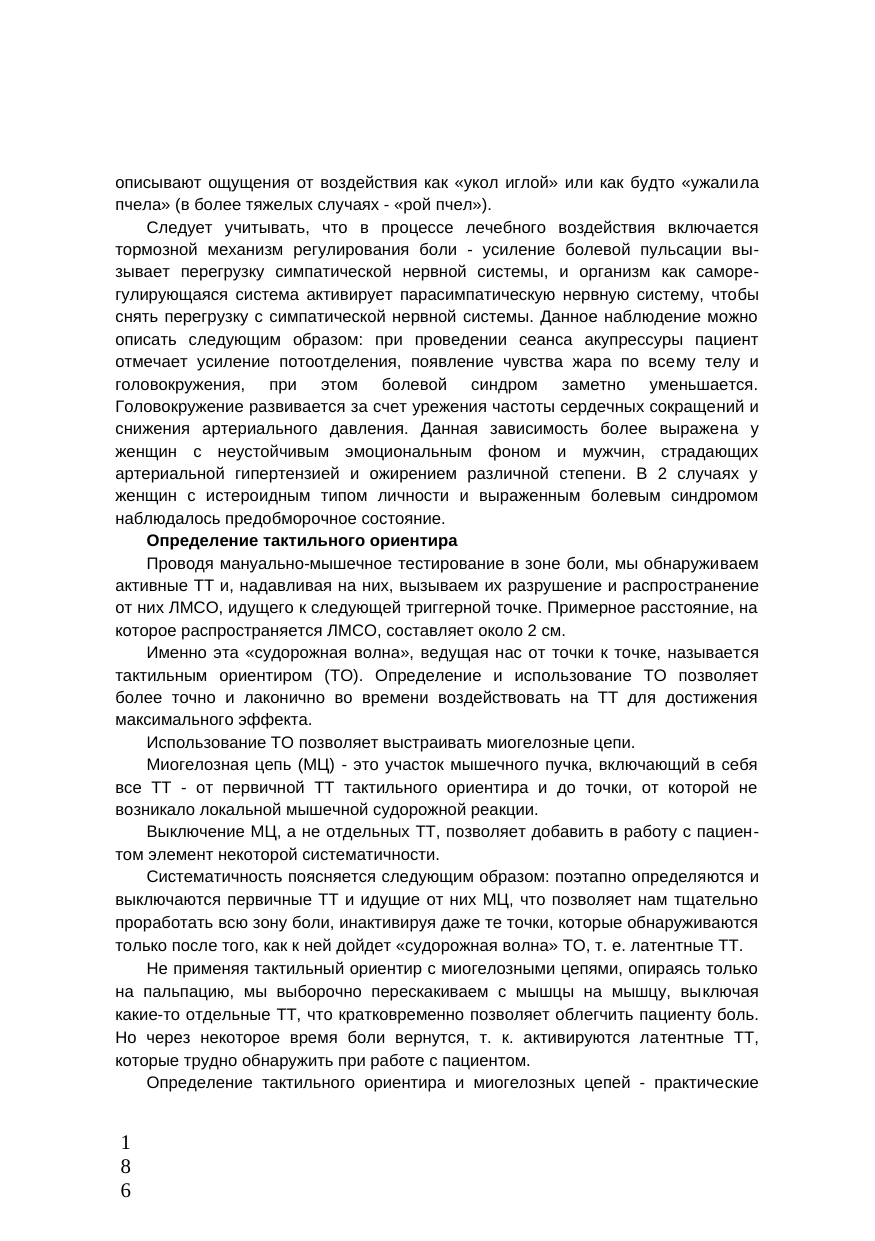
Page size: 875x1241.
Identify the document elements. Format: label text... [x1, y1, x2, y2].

text Следует учитывать, что в процессе лечебного воздействия включается тормозной механизм регулирования боли - усиление болевой пульсации вызывает перегрузку симпатической нервной системы, и организм как саморегулирующаяся система активирует парасимпатическую нервную систему, чтобы снять перегрузку с симпатической нервной системы. Данное наблюдение можно описать следующим образом: при проведении сеанса акупрессуры пациент отмечает усиление потоотделения, появление чувства жара по всему телу и головокружения, при этом болевой синдром заметно уменьшается. Головокружение развивается за счет урежения частоты сердечных сокращений и снижения артериального давления. Данная зависимость более выражена у женщин с неустойчивым эмоциональным фоном и мужчин, страдающих артериальной гипертензией и ожирением различной степени. В 2 случаях у женщин с истероидным типом личности и выраженным болевым синдромом наблюдалось предобморочное состояние. [115, 217, 759, 528]
text Не применяя тактильный ориентир с миогелозными цепями, опираясь только на пальпацию, мы выборочно перескакиваем с мышцы на мышцу, выключая какие-то отдельные ТТ, что кратковременно позволяет облегчить пациенту боль. Но через некоторое время боли вернутся, т. к. активируются латентные ТТ, которые трудно обнаружить при работе с пациентом. [115, 959, 759, 1069]
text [115, 1073, 759, 1092]
text Именно эта «судорожная волна», ведущая нас от точки к точке, называется тактильным ориентиром (ТО). Определение и использование ТО позволяет более точно и лаконично во времени воздействовать на ТТ для достижения максимального эффекта. [115, 643, 759, 729]
text Миогелозная цепь (МЦ) - это участок мышечного пучка, включающий в себя все ТТ - от первичной ТТ тактильного ориентира и до точки, от которой не возникало локальной мышечной судорожной реакции. [115, 755, 759, 819]
text Определение тактильного ориентира [115, 531, 759, 550]
text Выключение МЦ, а не отдельных ТТ, позволяет добавить в работу с пациентом элемент некоторой систематичности. [115, 822, 759, 864]
text Проводя мануально-мышечное тестирование в зоне боли, мы обнаруживаем активные ТТ и, надавливая на них, вызываем их разрушение и распространение от них ЛМСО, идущего к следующей триггерной точке. Примерное расстояние, на которое распространяется ЛМСО, составляет около 2 см. [115, 553, 759, 640]
text Систематичность поясняется следующим образом: поэтапно определяются и выключаются первичные ТТ и идущие от них МЦ, что позволяет нам тщательно проработать всю зону боли, инактивируя даже те точки, которые обнаруживаются только после того, как к ней дойдет «судорожная волна» ТО, т. е. латентные ТТ. [115, 867, 759, 955]
text Использование ТО позволяет выстраивать миогелозные цепи. [115, 733, 759, 752]
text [115, 173, 759, 214]
